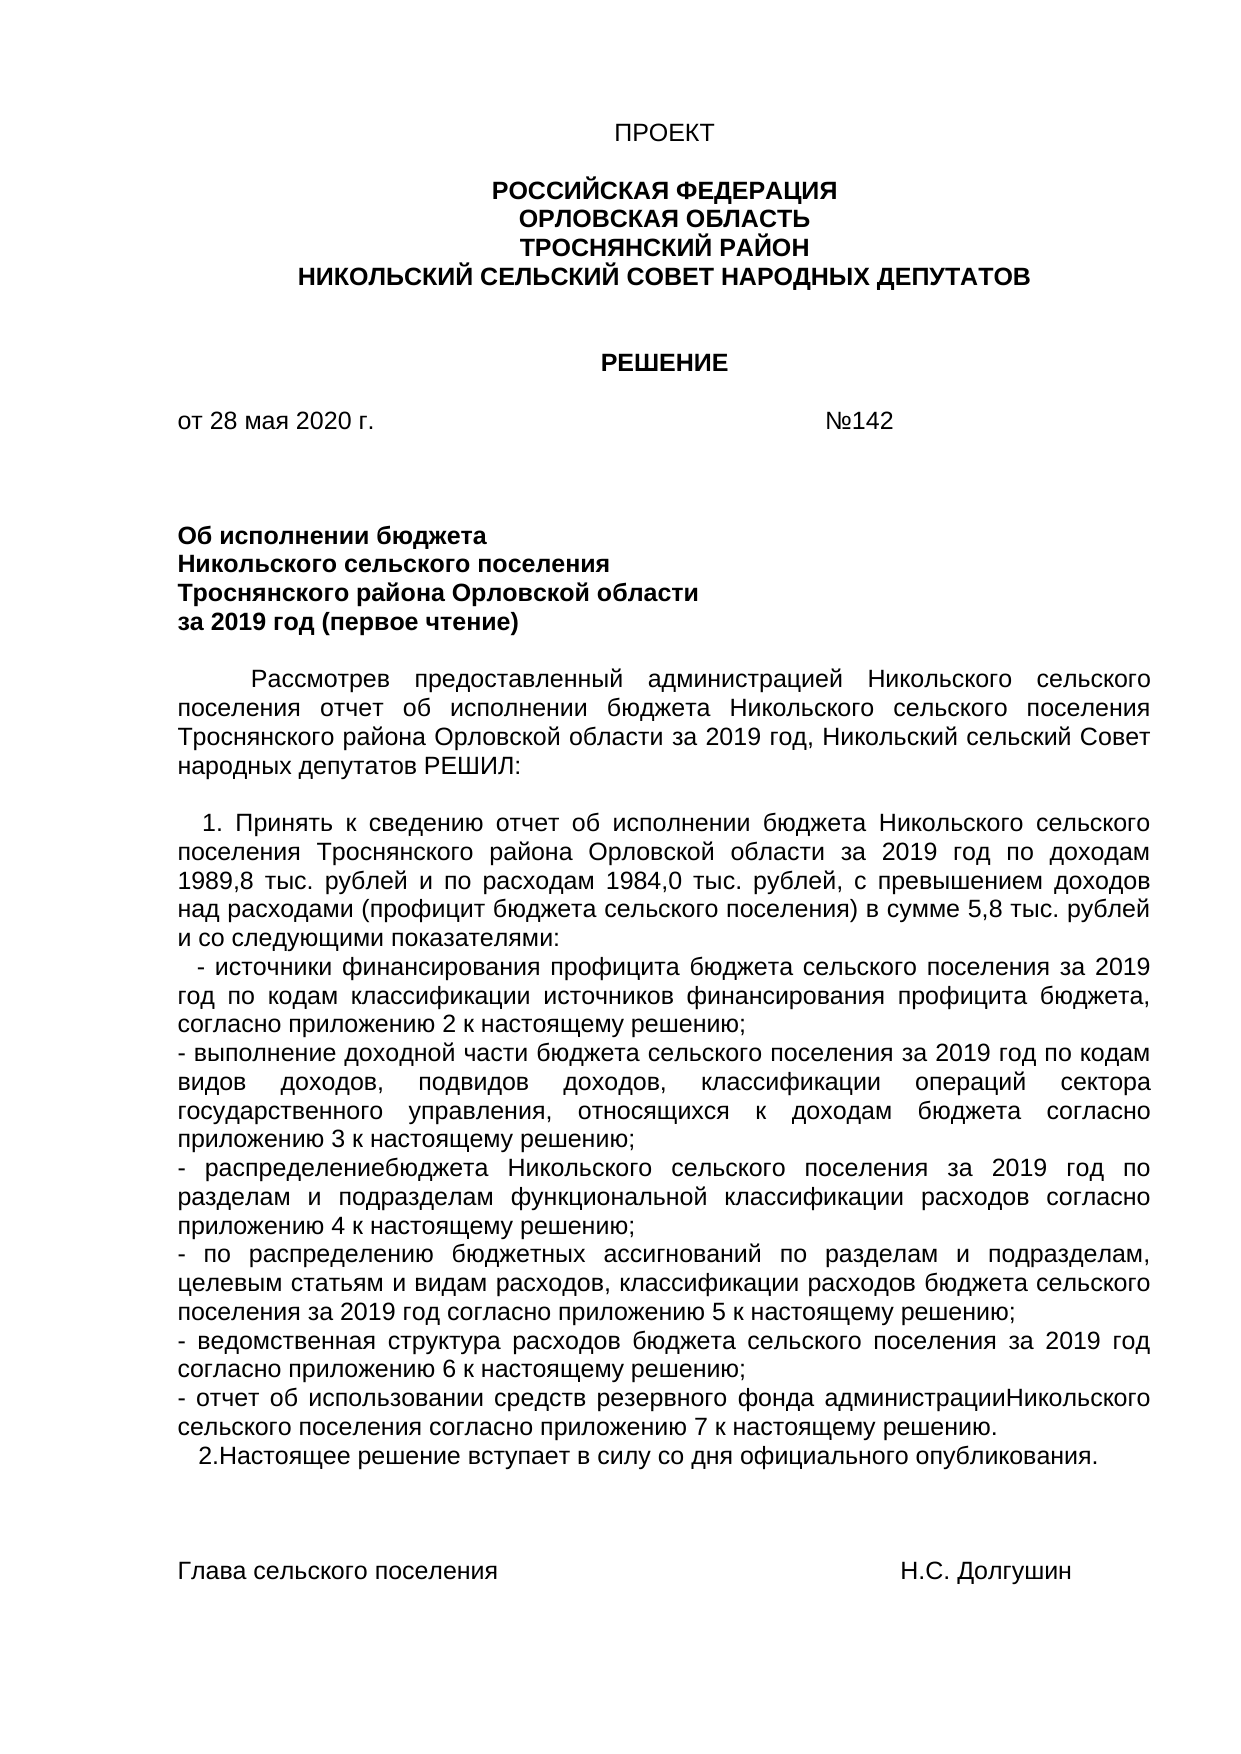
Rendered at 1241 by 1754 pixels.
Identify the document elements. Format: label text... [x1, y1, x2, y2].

text Рассмотрев предоставленный администрацией Никольского сельского поселения отчет об исполнении бюджета Никольского сельского поселения Троснянского района Орловской области за 2019 год, Никольский сельский Совет народных депутатов РЕШИЛ: [177, 664, 1152, 779]
text РЕШЕНИЕ [177, 348, 1152, 377]
text - отчет об использовании средств резервного фонда администрацииНикольского сельского поселения согласно приложению 7 к настоящему решению. [177, 1383, 1152, 1441]
text - ведомственная структура расходов бюджета сельского поселения за 2019 год согласно приложению 6 к настоящему решению; [177, 1326, 1152, 1383]
text РОССИЙСКАЯ ФЕДЕРАЦИЯ [177, 176, 1152, 204]
text - выполнение доходной части бюджета сельского поселения за 2019 год по кодам видов доходов, подвидов доходов, классификации операций сектора государственного управления, относящихся к доходам бюджета согласно приложению 3 к настоящему решению; [177, 1038, 1152, 1153]
text Об исполнении бюджета [177, 521, 1152, 549]
text НИКОЛЬСКИЙ СЕЛЬСКИЙ СОВЕТ НАРОДНЫХ ДЕПУТАТОВ [177, 262, 1152, 291]
text за 2019 год (первое чтение) [177, 607, 1152, 636]
text ПРОЕКТ [177, 118, 1152, 147]
text ОРЛОВСКАЯ ОБЛАСТЬ [177, 204, 1152, 233]
text 1. Принять к сведению отчет об исполнении бюджета Никольского сельского поселения Троснянского района Орловской области за 2019 год по доходам 1989,8 тыс. рублей и по расходам 1984,0 тыс. рублей, с превышением доходов над расходами (профицит бюджета сельского поселения) в сумме 5,8 тыс. рублей и со следующими показателями: [177, 808, 1152, 952]
text ТРОСНЯНСКИЙ РАЙОН [177, 233, 1152, 262]
text - по распределению бюджетных ассигнований по разделам и подразделам, целевым статьям и видам расходов, классификации расходов бюджета сельского поселения за 2019 год согласно приложению 5 к настоящему решению; [177, 1239, 1152, 1326]
text - источники финансирования профицита бюджета сельского поселения за 2019 год по кодам классификации источников финансирования профицита бюджета, согласно приложению 2 к настоящему решению; [177, 952, 1152, 1038]
text Никольского сельского поселения [177, 549, 1152, 578]
text Троснянского района Орловской области [177, 578, 1152, 607]
text 2.Настоящее решение вступает в силу со дня официального опубликования. [177, 1441, 1152, 1469]
text Глава сельского поселения Н.С. Долгушин [177, 1556, 1152, 1584]
text от 28 мая 2020 г. №142 [177, 406, 1152, 434]
text - распределениебюджета Никольского сельского поселения за 2019 год по разделам и подразделам функциональной классификации расходов согласно приложению 4 к настоящему решению; [177, 1153, 1152, 1239]
